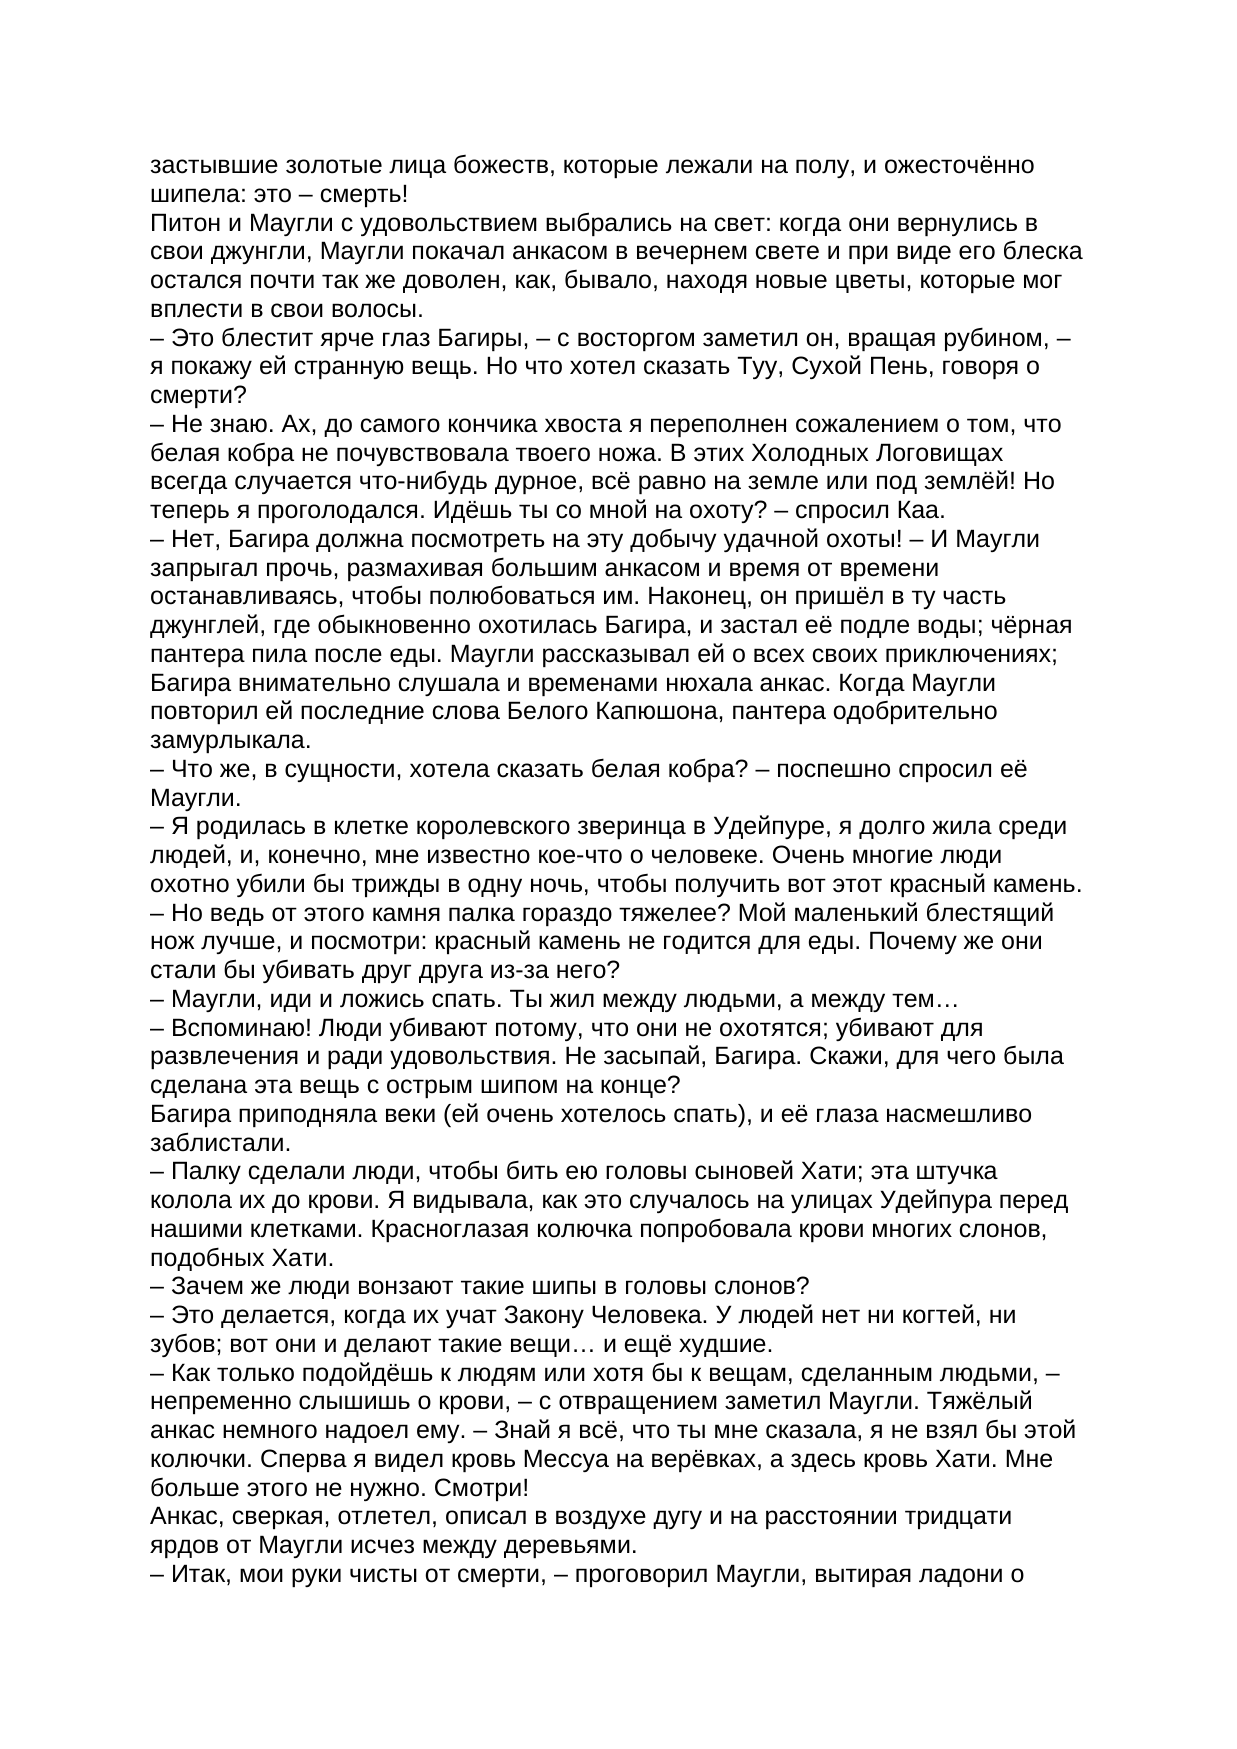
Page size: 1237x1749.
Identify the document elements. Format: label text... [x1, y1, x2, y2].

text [150, 150, 1086, 207]
text – Палку сделали люди, чтобы бить ею головы сыновей Хати; эта штучка колола их до крови. Я видывала, как это случалось на улицах Удейпура перед нашими клетками. Красноглазая колючка попробовала крови многих слонов, подобных Хати. [150, 1156, 1086, 1271]
text – Что же, в сущности, хотела сказать белая кобра? – поспешно спросил её Маугли. [150, 754, 1086, 811]
text – Нет, Багира должна посмотреть на эту добычу удачной охоты! – И Маугли запрыгал прочь, размахивая большим анкасом и время от времени останавливаясь, чтобы полюбоваться им. Наконец, он пришёл в ту часть джунглей, где обыкновенно охотилась Багира, и застал её подле воды; чёрная пантера пила после еды. Маугли рассказывал ей о всех своих приключениях; Багира внимательно слушала и временами нюхала анкас. Когда Маугли повторил ей последние слова Белого Капюшона, пантера одобрительно замурлыкала. [150, 524, 1086, 754]
text – Это блестит ярче глаз Багиры, – с восторгом заметил он, вращая рубином, – я покажу ей странную вещь. Но что хотел сказать Туу, Сухой Пень, говоря о смерти? [150, 322, 1086, 409]
text – Вспоминаю! Люди убивают потому, что они не охотятся; убивают для развлечения и ради удовольствия. Не засыпай, Багира. Скажи, для чего была сделана эта вещь с острым шипом на конце? [150, 1012, 1086, 1099]
text – Как только подойдёшь к людям или хотя бы к вещам, сделанным людьми, – непременно слышишь о крови, – с отвращением заметил Маугли. Тяжёлый анкас немного надоел ему. – Знай я всё, что ты мне сказала, я не взял бы этой колючки. Сперва я видел кровь Мессуа на верёвках, а здесь кровь Хати. Мне больше этого не нужно. Смотри! [150, 1357, 1086, 1501]
text Багира приподняла веки (ей очень хотелось спать), и её глаза насмешливо заблистали. [150, 1099, 1086, 1156]
text – Это делается, когда их учат Закону Человека. У людей нет ни когтей, ни зубов; вот они и делают такие вещи… и ещё худшие. [150, 1300, 1086, 1357]
text Питон и Маугли с удовольствием выбрались на свет: когда они вернулись в свои джунгли, Маугли покачал анкасом в вечернем свете и при виде его блеска остался почти так же доволен, как, бывало, находя новые цветы, которые мог вплести в свои волосы. [150, 207, 1086, 322]
text Анкас, сверкая, отлетел, описал в воздухе дугу и на расстоянии тридцати ярдов от Маугли исчез между деревьями. [150, 1501, 1086, 1559]
text – Зачем же люди вонзают такие шипы в головы слонов? [150, 1271, 1086, 1300]
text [150, 1559, 1086, 1587]
text – Но ведь от этого камня палка гораздо тяжелее? Мой маленький блестящий нож лучше, и посмотри: красный камень не годится для еды. Почему же они стали бы убивать друг друга из-за него? [150, 897, 1086, 984]
text – Маугли, иди и ложись спать. Ты жил между людьми, а между тем… [150, 984, 1086, 1012]
text – Я родилась в клетке королевского зверинца в Удейпуре, я долго жила среди людей, и, конечно, мне известно кое-что о человеке. Очень многие люди охотно убили бы трижды в одну ночь, чтобы получить вот этот красный камень. [150, 811, 1086, 897]
text – Не знаю. Ах, до самого кончика хвоста я переполнен сожалением о том, что белая кобра не почувствовала твоего ножа. В этих Холодных Логовищах всегда случается что-нибудь дурное, всё равно на земле или под землёй! Но теперь я проголодался. Идёшь ты со мной на охоту? – спросил Каа. [150, 409, 1086, 524]
